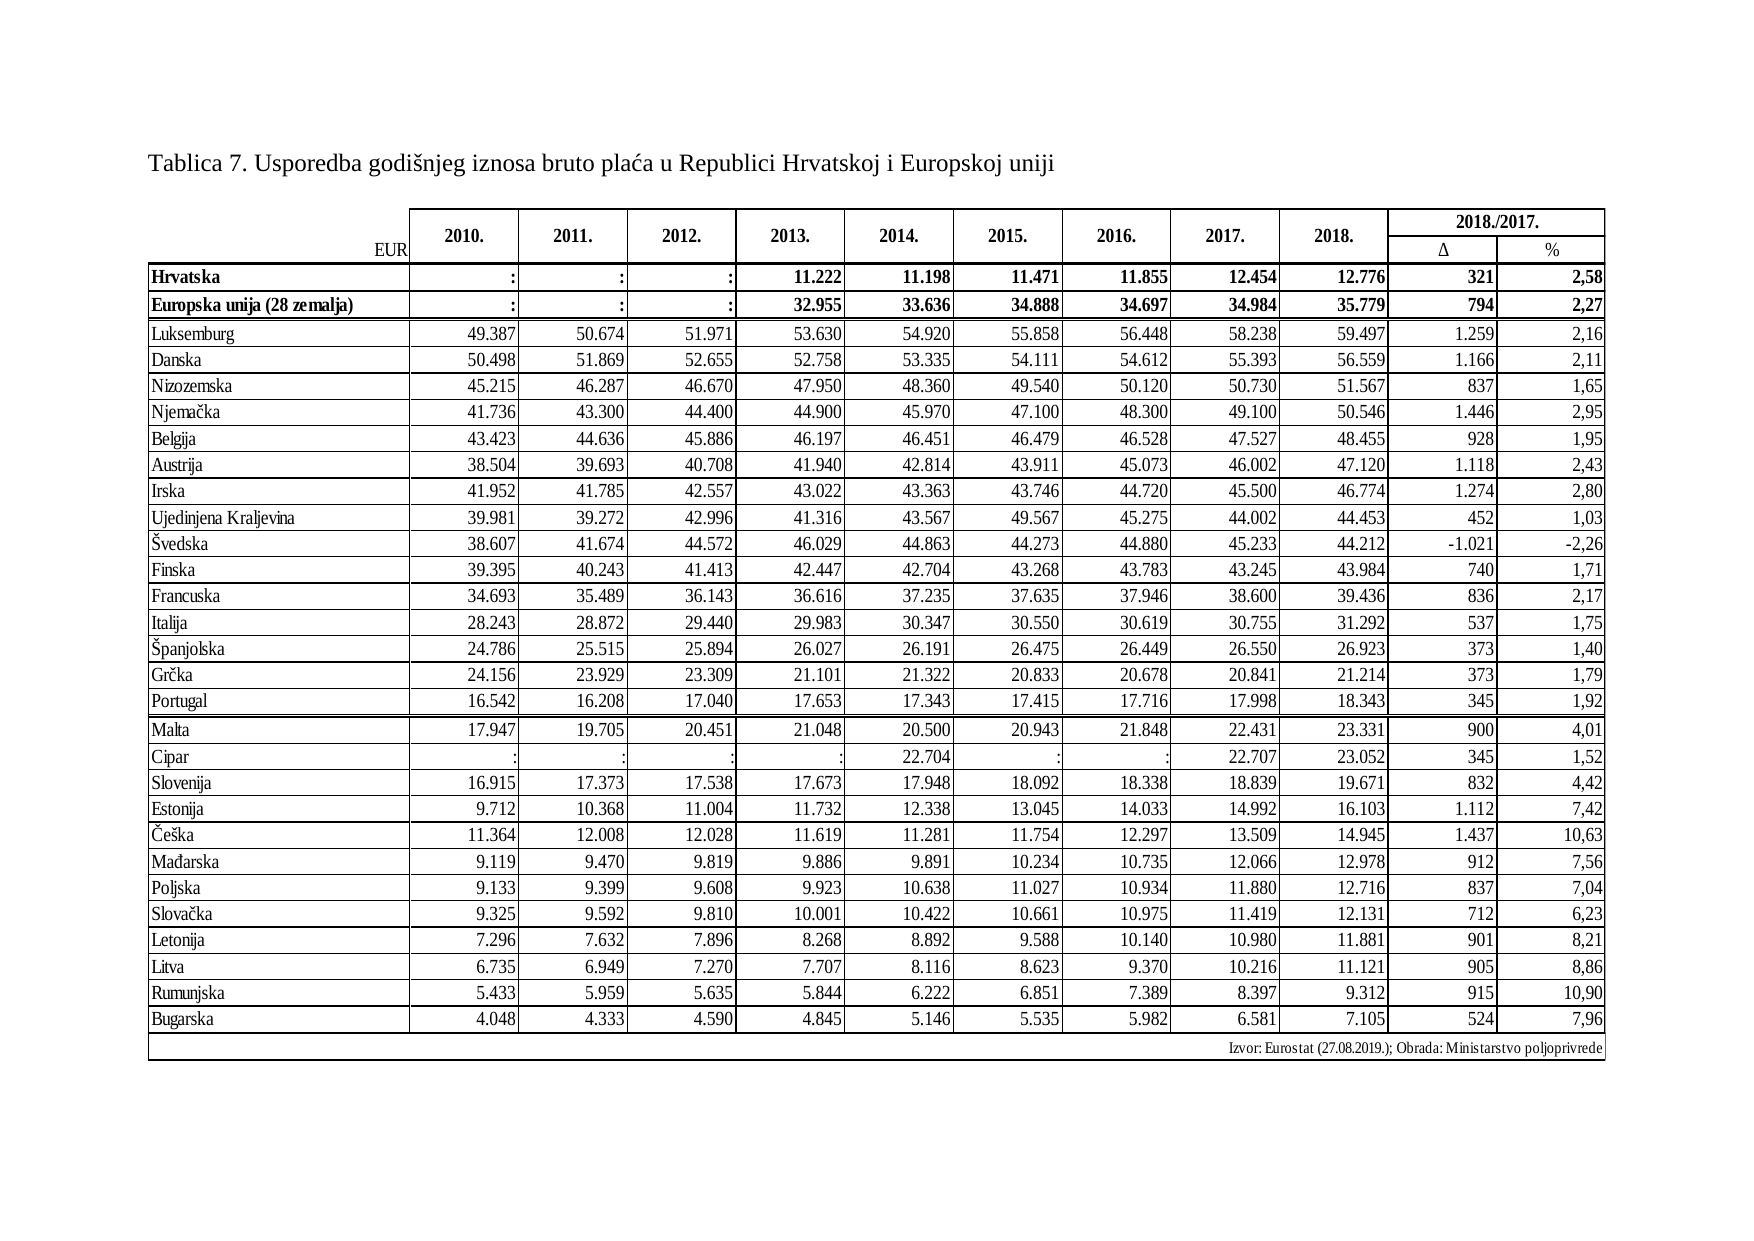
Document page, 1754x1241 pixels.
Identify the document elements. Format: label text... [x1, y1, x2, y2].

text Tablica 7. Usporedba godišnjeg iznosa bruto plaća u Republici Hrvatskoj i Europskoj uniji [148, 148, 1606, 176]
